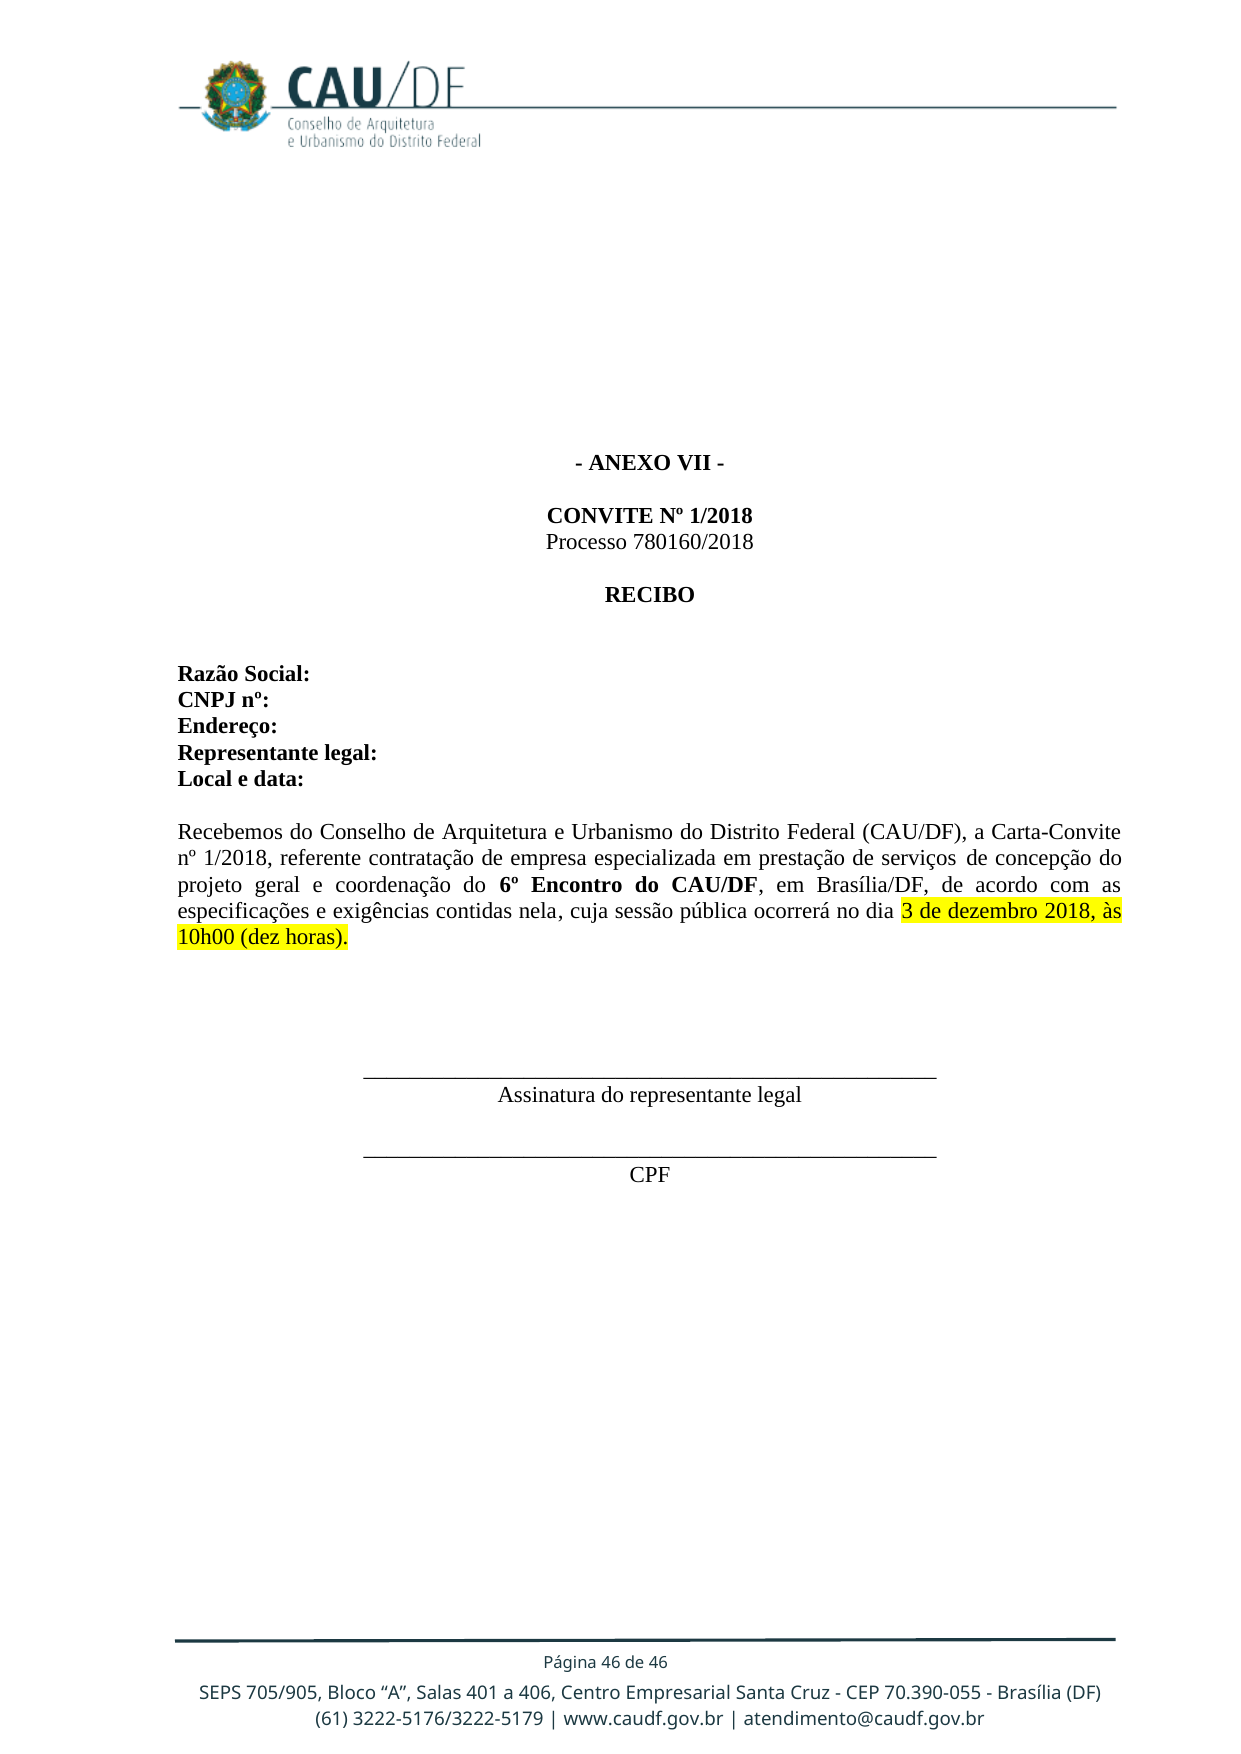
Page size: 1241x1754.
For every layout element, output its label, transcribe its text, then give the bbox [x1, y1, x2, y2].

text CNPJ nº: [177, 686, 1122, 713]
text Recebemos do Conselho de Arquitetura e Urbanismo do Distrito Federal (CAU/DF), a Carta-Convite nº 1/2018, referente contratação de empresa especializada em prestação de serviços de concepção do projeto geral e coordenação do 6º Encontro do CAU/DF, em Brasília/DF, de acordo com as especificações e exigências contidas nela, cuja sessão pública ocorrerá no dia 3 de dezembro 2018, às 10h00 (dez horas). [177, 818, 1122, 950]
text __________________________________________________ [177, 1134, 1122, 1161]
text Razão Social: [177, 660, 1122, 686]
text Representante legal: [177, 739, 1122, 765]
text Endereço: [177, 713, 1122, 739]
text Assinatura do representante legal [177, 1082, 1122, 1108]
text CONVITE Nº 1/2018 [177, 502, 1122, 528]
text RECIBO [177, 581, 1122, 607]
text CPF [177, 1161, 1122, 1187]
text __________________________________________________ [177, 1055, 1122, 1082]
text - ANEXO VII - [177, 449, 1122, 475]
text Local e data: [177, 765, 1122, 792]
text Processo 780160/2018 [177, 528, 1122, 554]
